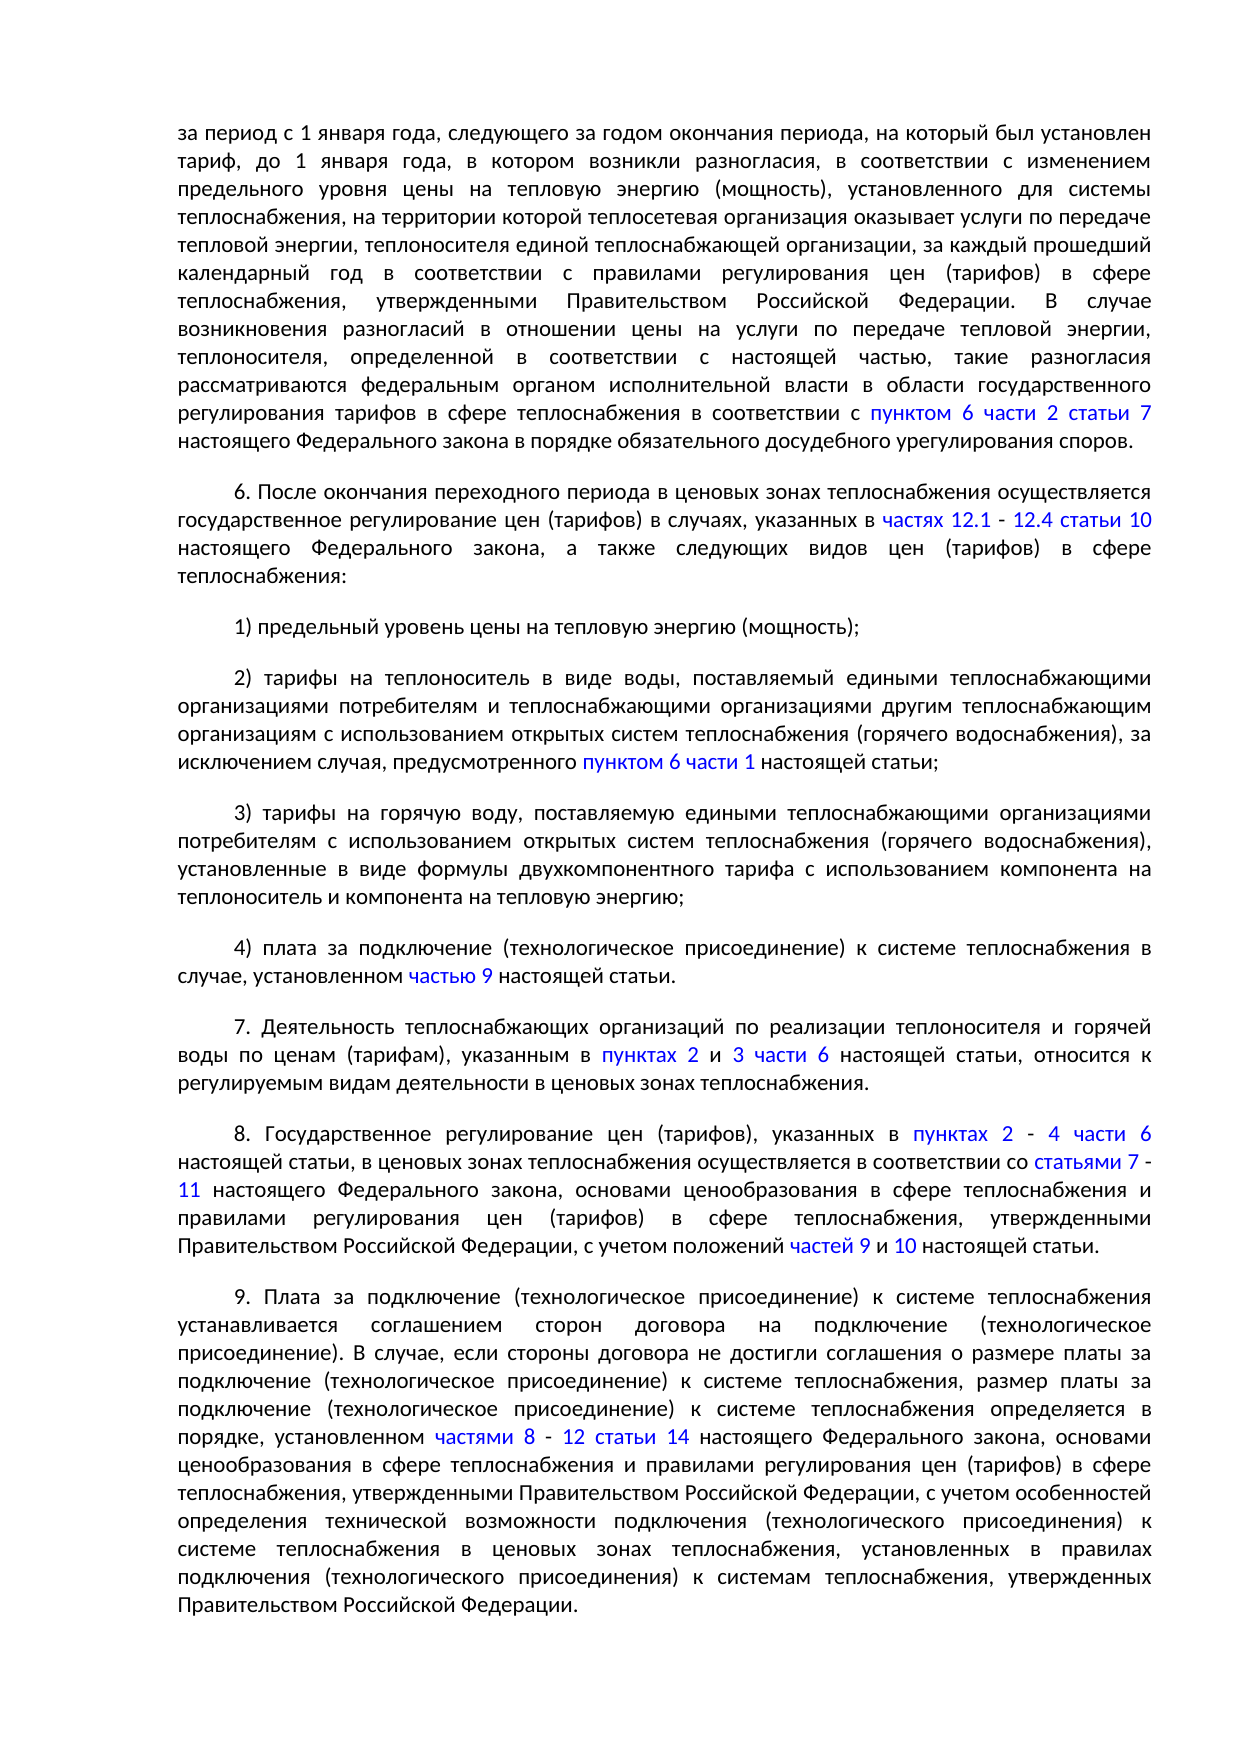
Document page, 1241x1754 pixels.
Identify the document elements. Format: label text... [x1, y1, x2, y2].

text 2) тарифы на теплоноситель в виде воды, поставляемый едиными теплоснабжающими организациями потребителям и теплоснабжающими организациями другим теплоснабжающим организациям с использованием открытых систем теплоснабжения (горячего водоснабжения), за исключением случая, предусмотренного пунктом 6 части 1 настоящей статьи; [177, 663, 1152, 775]
text 3) тарифы на горячую воду, поставляемую едиными теплоснабжающими организациями потребителям с использованием открытых систем теплоснабжения (горячего водоснабжения), установленные в виде формулы двухкомпонентного тарифа с использованием компонента на теплоноситель и компонента на тепловую энергию; [177, 798, 1152, 910]
text 4) плата за подключение (технологическое присоединение) к системе теплоснабжения в случае, установленном частью 9 настоящей статьи. [177, 933, 1152, 989]
text 1) предельный уровень цены на тепловую энергию (мощность); [177, 612, 1152, 640]
text 8. Государственное регулирование цен (тарифов), указанных в пунктах 2 - 4 части 6 настоящей статьи, в ценовых зонах теплоснабжения осуществляется в соответствии со статьями 7 - 11 настоящего Федерального закона, основами ценообразования в сфере теплоснабжения и правилами регулирования цен (тарифов) в сфере теплоснабжения, утвержденными Правительством Российской Федерации, с учетом положений частей 9 и 10 настоящей статьи. [177, 1119, 1152, 1259]
text 6. После окончания переходного периода в ценовых зонах теплоснабжения осуществляется государственное регулирование цен (тарифов) в случаях, указанных в частях 12.1 - 12.4 статьи 10 настоящего Федерального закона, а также следующих видов цен (тарифов) в сфере теплоснабжения: [177, 477, 1152, 589]
text 9. Плата за подключение (технологическое присоединение) к системе теплоснабжения устанавливается соглашением сторон договора на подключение (технологическое присоединение). В случае, если стороны договора не достигли соглашения о размере платы за подключение (технологическое присоединение) к системе теплоснабжения, размер платы за подключение (технологическое присоединение) к системе теплоснабжения определяется в порядке, установленном частями 8 - 12 статьи 14 настоящего Федерального закона, основами ценообразования в сфере теплоснабжения и правилами регулирования цен (тарифов) в сфере теплоснабжения, утвержденными Правительством Российской Федерации, с учетом особенностей определения технической возможности подключения (технологического присоединения) к системе теплоснабжения в ценовых зонах теплоснабжения, установленных в правилах подключения (технологического присоединения) к системам теплоснабжения, утвержденных Правительством Российской Федерации. [177, 1282, 1152, 1618]
text 7. Деятельность теплоснабжающих организаций по реализации теплоносителя и горячей воды по ценам (тарифам), указанным в пунктах 2 и 3 части 6 настоящей статьи, относится к регулируемым видам деятельности в ценовых зонах теплоснабжения. [177, 1012, 1152, 1096]
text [177, 118, 1152, 454]
